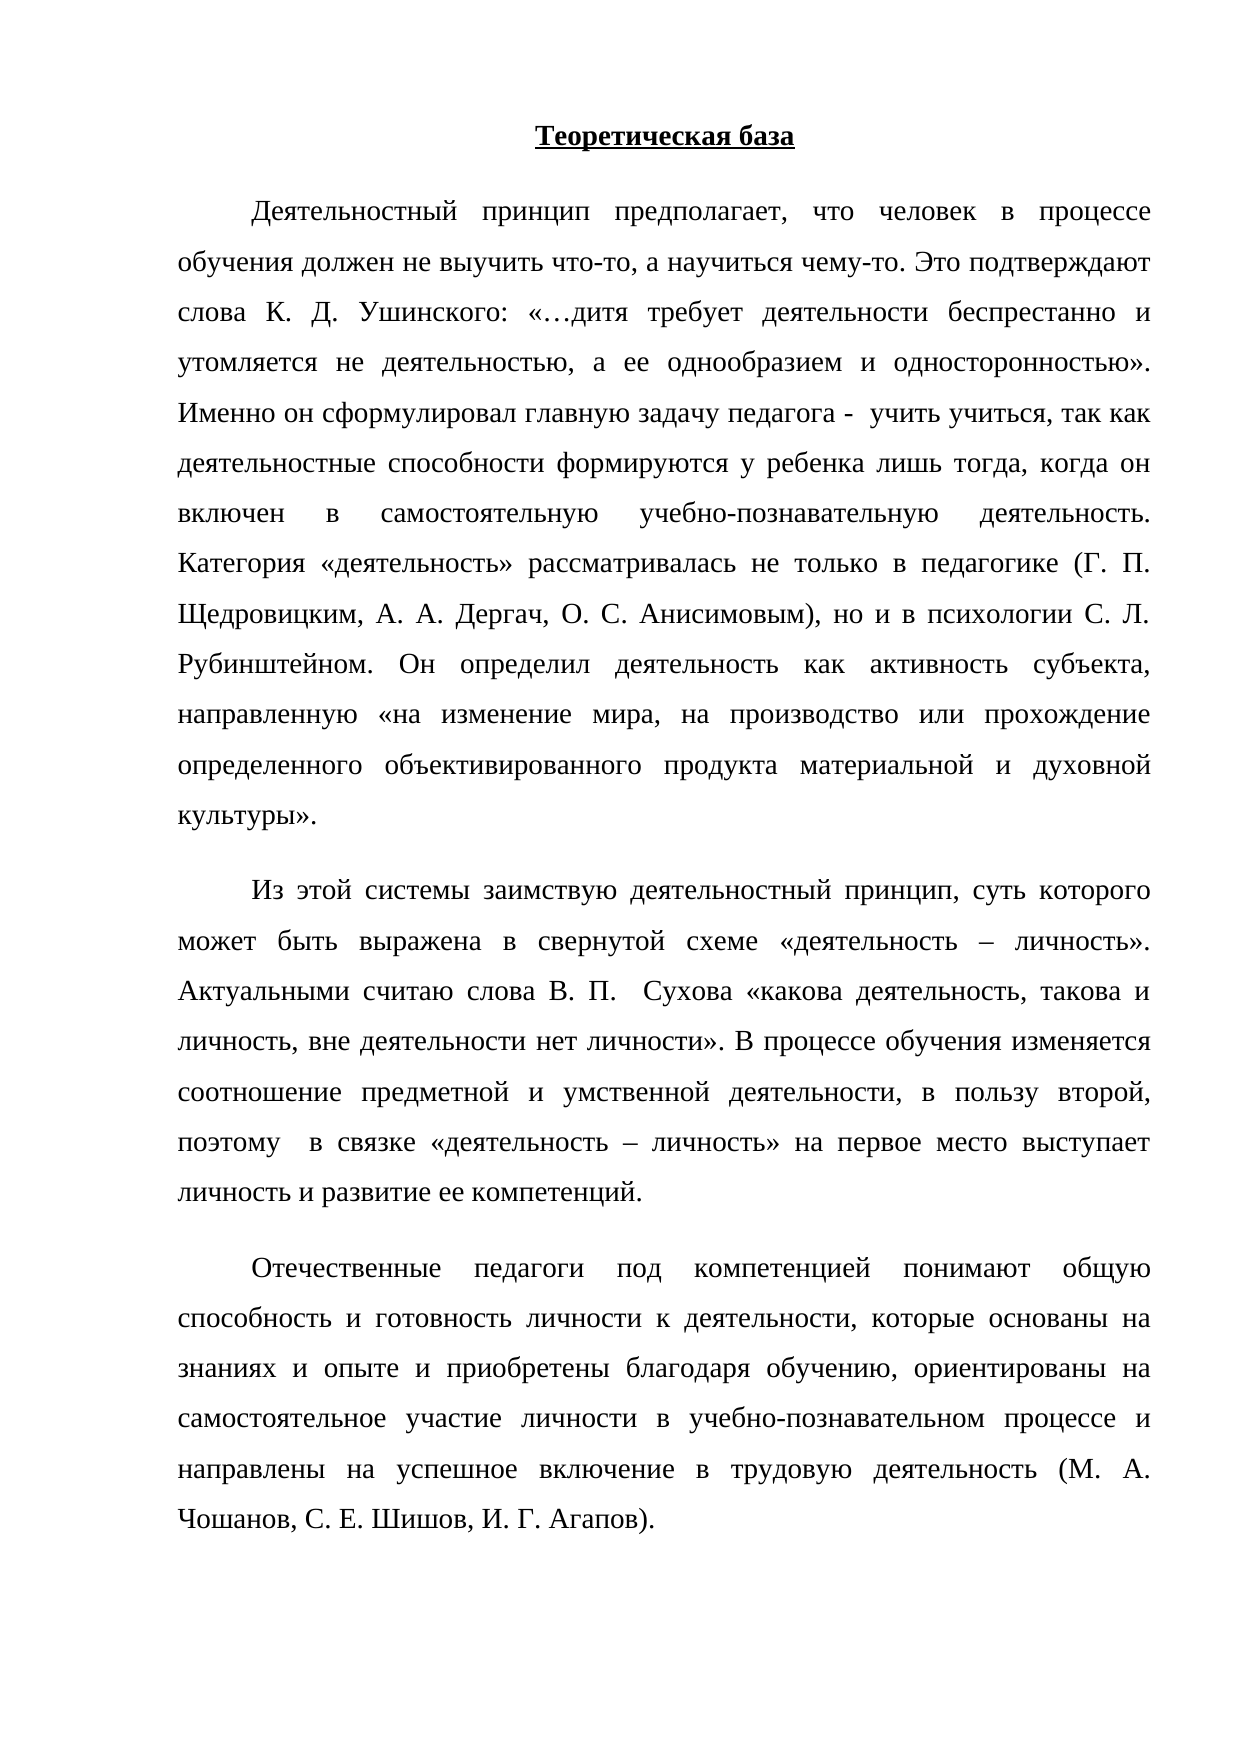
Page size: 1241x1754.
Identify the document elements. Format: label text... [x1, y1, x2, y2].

text Из этой системы заимствую деятельностный принцип, суть которого может быть выражена в свернутой схеме «деятельность – личность». Актуальными считаю слова В. П. Сухова «какова деятельность, такова и личность, вне деятельности нет личности». В процессе обучения изменяется соотношение предметной и умственной деятельности, в пользу второй, поэтому в связке «деятельность – личность» на первое место выступает личность и развитие ее компетенций. [177, 872, 1152, 1208]
text Отечественные педагоги под компетенцией понимают общую способность и готовность личности к деятельности, которые основаны на знаниях и опыте и приобретены благодаря обучению, ориентированы на самостоятельное участие личности в учебно-познавательном процессе и направлены на успешное включение в трудовую деятельность (М. А. Чошанов, С. Е. Шишов, И. Г. Агапов). [177, 1250, 1152, 1535]
text Деятельностный принцип предполагает, что человек в процессе обучения должен не выучить что-то, а научиться чему-то. Это подтверждают слова К. Д. Ушинского: «…дитя требует деятельности беспрестанно и утомляется не деятельностью, а ее однообразием и односторонностью». Именно он сформулировал главную задачу педагога - учить учиться, так как деятельностные способности формируются у ребенка лишь тогда, когда он включен в самостоятельную учебно-познавательную деятельность. Категория «деятельность» рассматривалась не только в педагогике (Г. П. Щедровицким, А. А. Дергач, О. С. Анисимовым), но и в психологии С. Л. Рубинштейном. Он определил деятельность как активность субъекта, направленную «на изменение мира, на производство или прохождение определенного объективированного продукта материальной и духовной культуры». [177, 193, 1152, 831]
text Теоретическая база [177, 118, 1152, 152]
